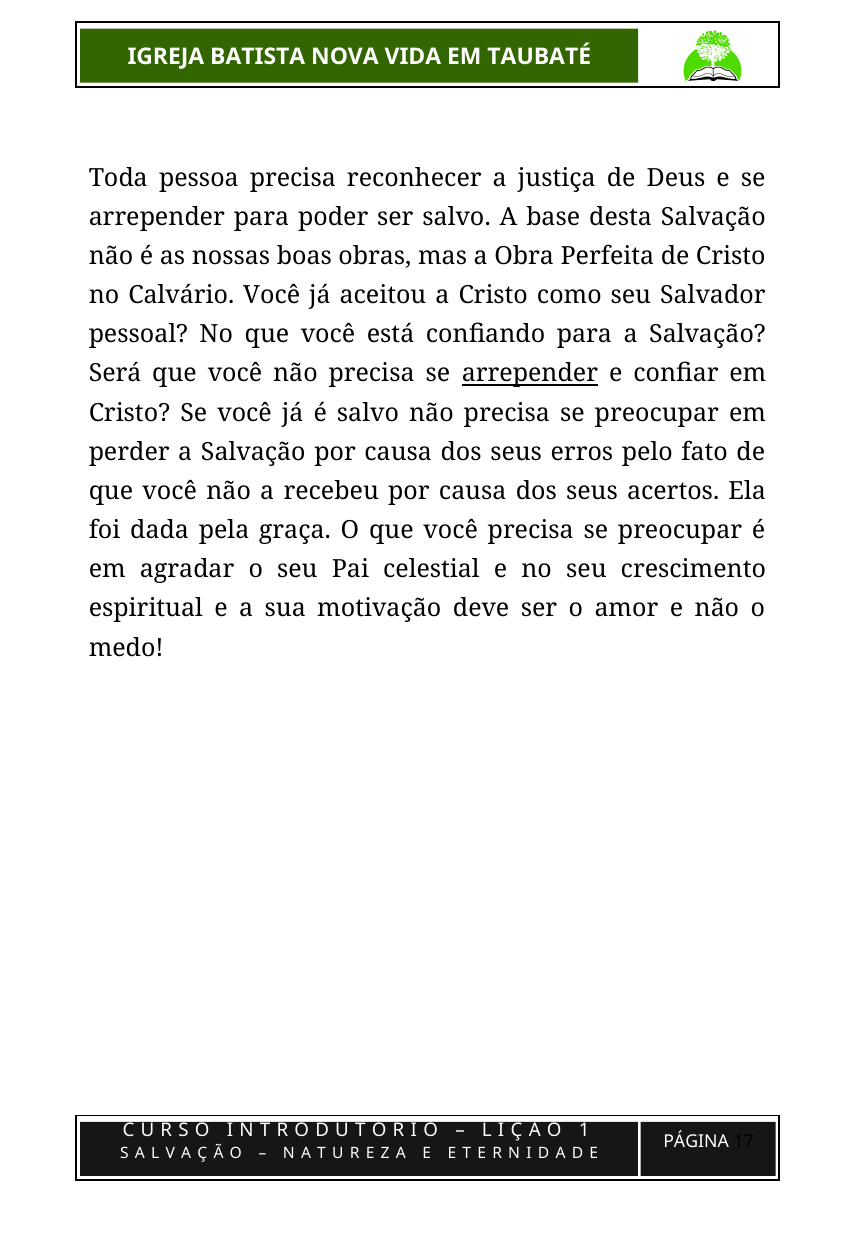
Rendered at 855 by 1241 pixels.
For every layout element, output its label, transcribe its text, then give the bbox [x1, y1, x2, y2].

picture [677, 26, 748, 83]
text Toda pessoa precisa reconhecer a justiça de Deus e se arrepender para poder ser salvo. A base desta Salvação não é as nossas boas obras, mas a Obra Perfeita de Cristo no Calvário. Você já aceitou a Cristo como seu Salvador pessoal? No que você está confiando para a Salvação? Será que você não precisa se arrepender e confiar em Cristo? Se você já é salvo não precisa se preocupar em perder a Salvação por causa dos seus erros pelo fato de que você não a recebeu por causa dos seus acertos. Ela foi dada pela graça. O que você precisa se preocupar é em agradar o seu Pai celestial e no seu crescimento espiritual e a sua motivação deve ser o amor e não o medo! [88, 159, 766, 663]
